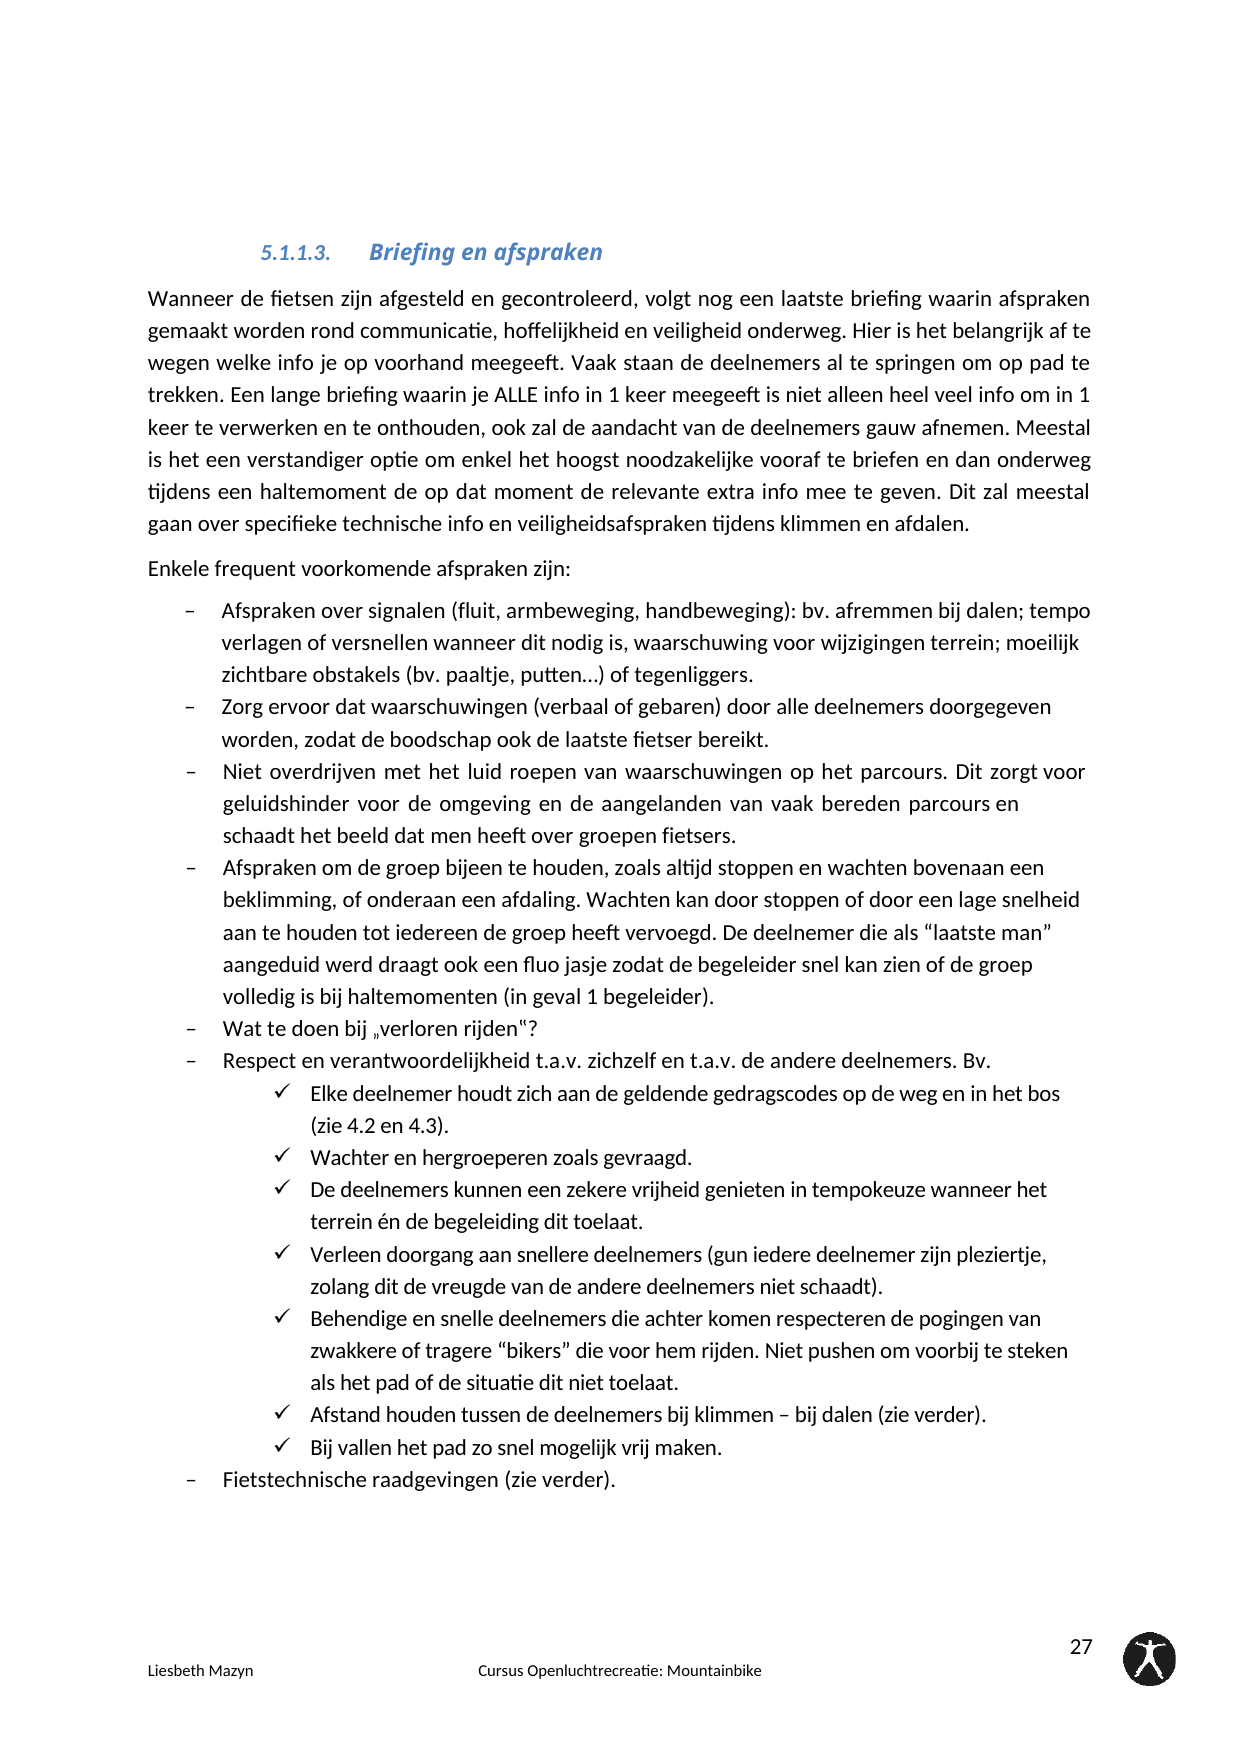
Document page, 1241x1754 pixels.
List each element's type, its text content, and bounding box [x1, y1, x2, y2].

list Afspraken over signalen (fluit, armbeweging, handbeweging): bv. afremmen bij dalen; tempo verlagen of versnellen wanneer dit nodig is, waarschuwing voor wijzigingen terrein; moeilijk zichtbare obstakels (bv. paaltje, putten…) of tegenliggers. [184, 596, 1093, 688]
list Afspraken om de groep bijeen te houden, zoals altijd stoppen en wachten bovenaan een beklimming, of onderaan een afdaling. Wachten kan door stoppen of door een lage snelheid aan te houden tot iedereen de groep heeft vervoegd. De deelnemer die als “laatste man” aangeduid werd draagt ook een fluo jasje zodat de begeleider snel kan zien of de groep volledig is bij haltemomenten (in geval 1 begeleider). [185, 853, 1093, 1010]
list Bij vallen het pad zo snel mogelijk vrij maken. [273, 1433, 1093, 1461]
list Verleen doorgang aan snellere deelnemers (gun iedere deelnemer zijn pleziertje, zolang dit de vreugde van de andere deelnemers niet schaadt). [273, 1240, 1093, 1300]
subtitle Briefing en afspraken [260, 236, 1093, 267]
list Zorg ervoor dat waarschuwingen (verbaal of gebaren) door alle deelnemers doorgegeven worden, zodat de boodschap ook de laatste fietser bereikt. [184, 692, 1093, 753]
list Elke deelnemer houdt zich aan de geldende gedragscodes op de weg en in het bos (zie 4.2 en 4.3). [273, 1079, 1093, 1139]
list Wachter en hergroeperen zoals gevraagd. [273, 1143, 1093, 1171]
list Niet overdrijven met het luid roepen van waarschuwingen op het parcours. Dit zorgt voor geluidshinder voor de omgeving en de aangelanden van vaak bereden parcours en schaadt het beeld dat men heeft over groepen fietsers. [185, 757, 1093, 849]
text Enkele frequent voorkomende afspraken zijn: [148, 554, 1093, 582]
picture [1123, 1632, 1176, 1686]
list Wat te doen bij „verloren rijden‟? [185, 1014, 1093, 1042]
list Respect en verantwoordelijkheid t.a.v. zichzelf en t.a.v. de andere deelnemers. Bv. [185, 1047, 1093, 1074]
list Behendige en snelle deelnemers die achter komen respecteren de pogingen van zwakkere of tragere “bikers” die voor hem rijden. Niet pushen om voorbij te steken als het pad of de situatie dit niet toelaat. [273, 1304, 1093, 1396]
text Wanneer de fietsen zijn afgesteld en gecontroleerd, volgt nog een laatste briefing waarin afspraken gemaakt worden rond communicatie, hoffelijkheid en veiligheid onderweg. Hier is het belangrijk af te wegen welke info je op voorhand meegeeft. Vaak staan de deelnemers al te springen om op pad te trekken. Een lange briefing waarin je ALLE info in 1 keer meegeeft is niet alleen heel veel info om in 1 keer te verwerken en te onthouden, ook zal de aandacht van de deelnemers gauw afnemen. Meestal is het een verstandiger optie om enkel het hoogst noodzakelijke vooraf te briefen en dan onderweg tijdens een haltemoment de op dat moment de relevante extra info mee te geven. Dit zal meestal gaan over specifieke technische info en veiligheidsafspraken tijdens klimmen en afdalen. [148, 284, 1093, 537]
list Afstand houden tussen de deelnemers bij klimmen – bij dalen (zie verder). [273, 1401, 1093, 1429]
list De deelnemers kunnen een zekere vrijheid genieten in tempokeuze wanneer het terrein én de begeleiding dit toelaat. [273, 1175, 1093, 1236]
list Fietstechnische raadgevingen (zie verder). [185, 1465, 1093, 1493]
